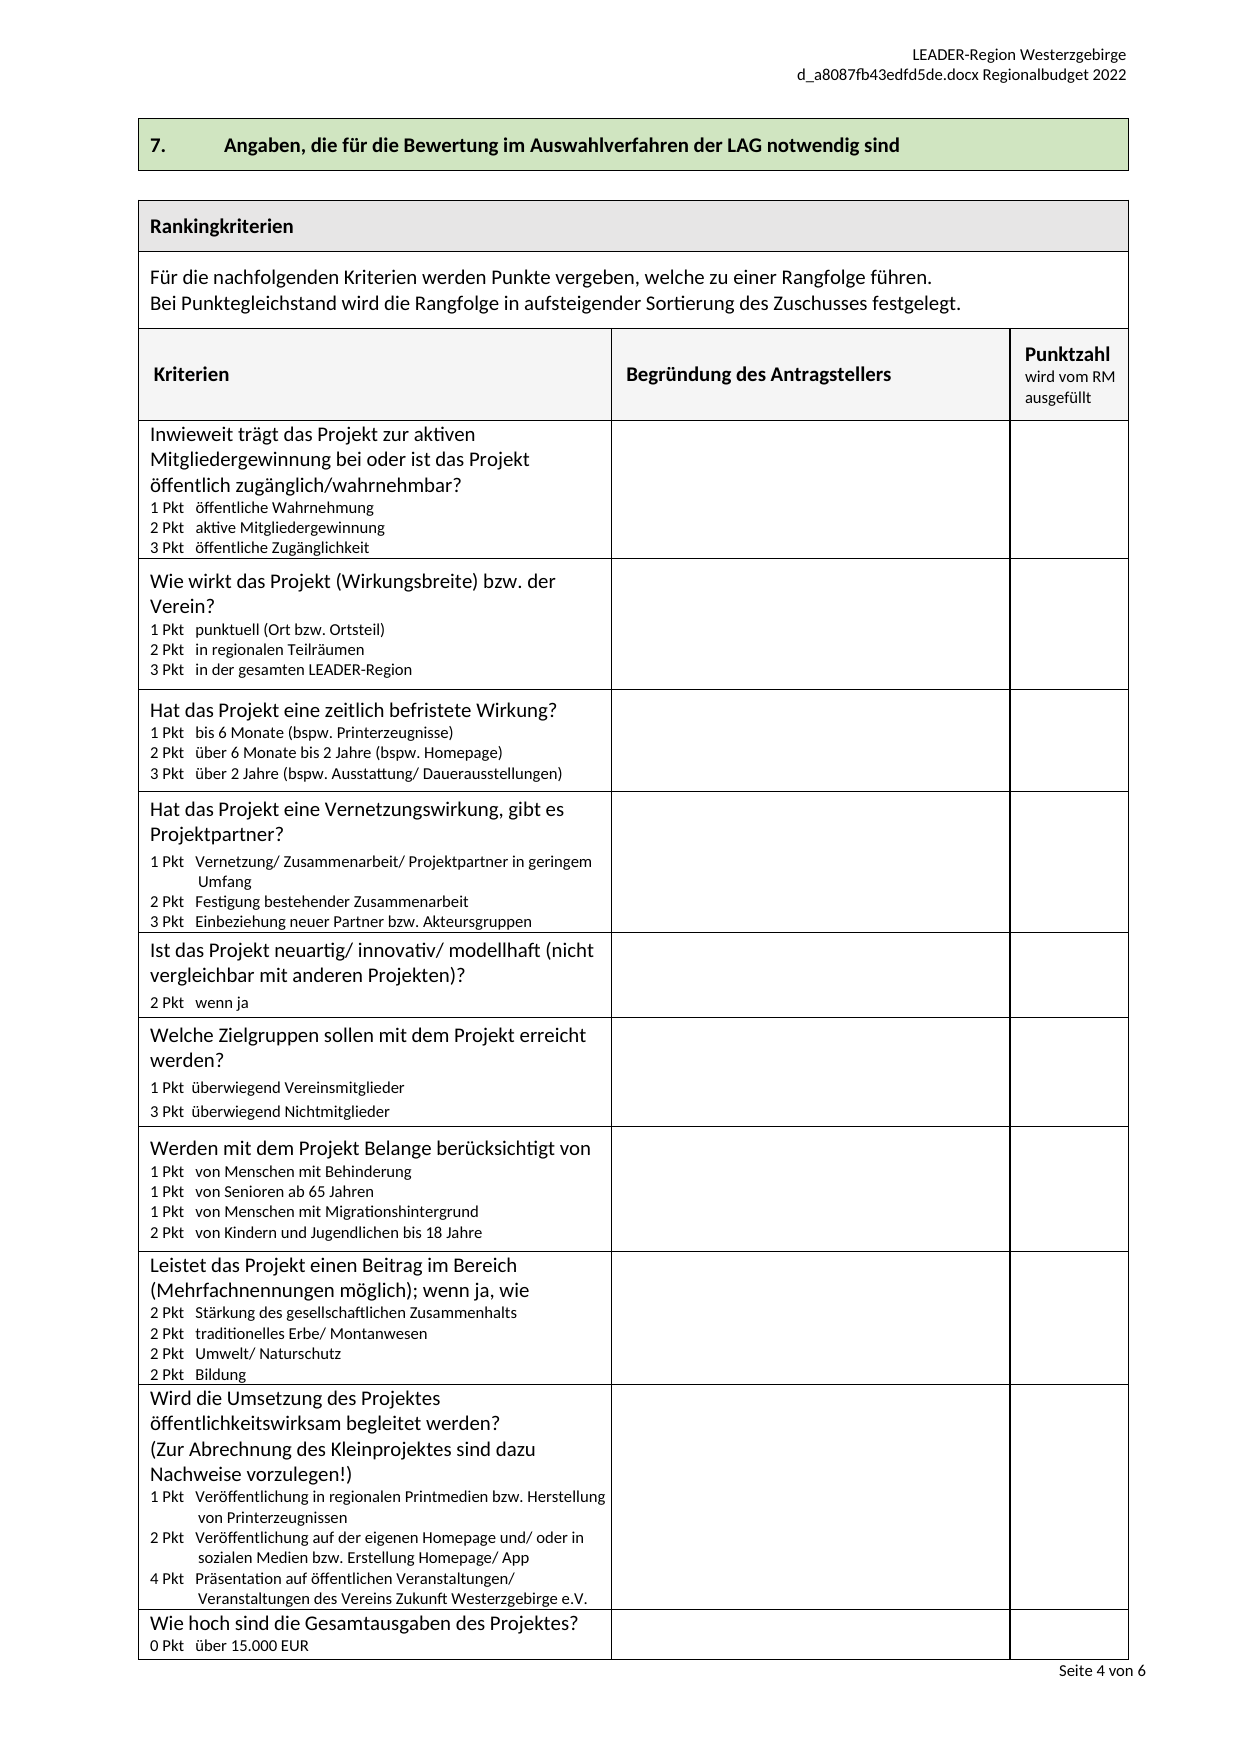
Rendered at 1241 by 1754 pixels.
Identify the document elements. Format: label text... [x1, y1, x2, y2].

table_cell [139, 1610, 611, 1659]
table_cell [612, 1610, 1009, 1659]
table_cell [1011, 559, 1128, 688]
table_cell Leistet das Projekt einen Beitrag im Bereich (Mehrfachnennungen möglich); wenn ja, wie 2 Pkt Stärkung des gesellschaftlichen Zusammenhalts 2 Pkt traditionelles Erbe/ Montanwesen 2 Pkt Umwelt/ Naturschutz 2 Pkt Bildung [139, 1252, 611, 1384]
table_cell [1011, 1610, 1128, 1659]
table_cell Begründung des Antragstellers [612, 329, 1009, 420]
table_cell [1011, 1385, 1128, 1609]
table_cell Wie wirkt das Projekt (Wirkungsbreite) bzw. der Verein? 1 Pkt punktuell (Ort bzw. Ortsteil) 2 Pkt in regionalen Teilräumen 3 Pkt in der gesamten LEADER-Region [139, 559, 611, 688]
table_cell Inwieweit trägt das Projekt zur aktiven Mitgliedergewinnung bei oder ist das Projekt öffentlich zugänglich/wahrnehmbar? 1 Pkt öffentliche Wahrnehmung 2 Pkt aktive Mitgliedergewinnung 3 Pkt öffentliche Zugänglichkeit [139, 421, 611, 558]
table_cell [612, 1018, 1009, 1126]
table_cell Ist das Projekt neuartig/ innovativ/ modellhaft (nicht vergleichbar mit anderen Projekten)? 2 Pkt wenn ja [139, 933, 611, 1017]
table_cell [612, 1385, 1009, 1609]
table_cell Kriterien [139, 329, 611, 420]
table_cell [612, 690, 1009, 791]
table_cell Wird die Umsetzung des Projektes öffentlichkeitswirksam begleitet werden? (Zur Abrechnung des Kleinprojektes sind dazu Nachweise vorzulegen!) 1 Pkt Veröffentlichung in regionalen Printmedien bzw. Herstellung von Printerzeugnissen 2 Pkt Veröffentlichung auf der eigenen Homepage und/ oder in sozialen Medien bzw. Erstellung Homepage/ App 4 Pkt Präsentation auf öffentlichen Veranstaltungen/ Veranstaltungen des Vereins Zukunft Westerzgebirge e.V. [139, 1385, 611, 1609]
table_cell [612, 933, 1009, 1017]
table_cell Für die nachfolgenden Kriterien werden Punkte vergeben, welche zu einer Rangfolge führen. Bei Punktegleichstand wird die Rangfolge in aufsteigender Sortierung des Zuschusses festgelegt. [139, 252, 1128, 328]
table_cell Hat das Projekt eine zeitlich befristete Wirkung? 1 Pkt bis 6 Monate (bspw. Printerzeugnisse) 2 Pkt über 6 Monate bis 2 Jahre (bspw. Homepage) 3 Pkt über 2 Jahre (bspw. Ausstattung/ Dauerausstellungen) [139, 690, 611, 791]
table_cell [612, 421, 1009, 558]
table_cell Werden mit dem Projekt Belange berücksichtigt von 1 Pkt von Menschen mit Behinderung 1 Pkt von Senioren ab 65 Jahren 1 Pkt von Menschen mit Migrationshintergrund 2 Pkt von Kindern und Jugendlichen bis 18 Jahre [139, 1127, 611, 1251]
table_header 7. Angaben, die für die Bewertung im Auswahlverfahren der LAG notwendig sind [139, 119, 1128, 170]
table_cell [1011, 1252, 1128, 1384]
table_cell Punktzahl wird vom RM ausgefüllt [1011, 329, 1128, 420]
table_cell [612, 1127, 1009, 1251]
table_cell [1011, 1127, 1128, 1251]
table_cell [1011, 421, 1128, 558]
table_header Rankingkriterien [139, 201, 1128, 251]
table_cell [1011, 1018, 1128, 1126]
table_cell [612, 1252, 1009, 1384]
table_cell Welche Zielgruppen sollen mit dem Projekt erreicht werden? 1 Pkt überwiegend Vereinsmitglieder 3 Pkt überwiegend Nichtmitglieder [139, 1018, 611, 1126]
table_cell [1011, 690, 1128, 791]
table_cell [1011, 792, 1128, 932]
table_cell [612, 559, 1009, 688]
table_cell [1011, 933, 1128, 1017]
table_cell [612, 792, 1009, 932]
table_cell Hat das Projekt eine Vernetzungswirkung, gibt es Projektpartner? 1 Pkt Vernetzung/ Zusammenarbeit/ Projektpartner in geringem Umfang 2 Pkt Festigung bestehender Zusammenarbeit 3 Pkt Einbeziehung neuer Partner bzw. Akteursgruppen [139, 792, 611, 932]
